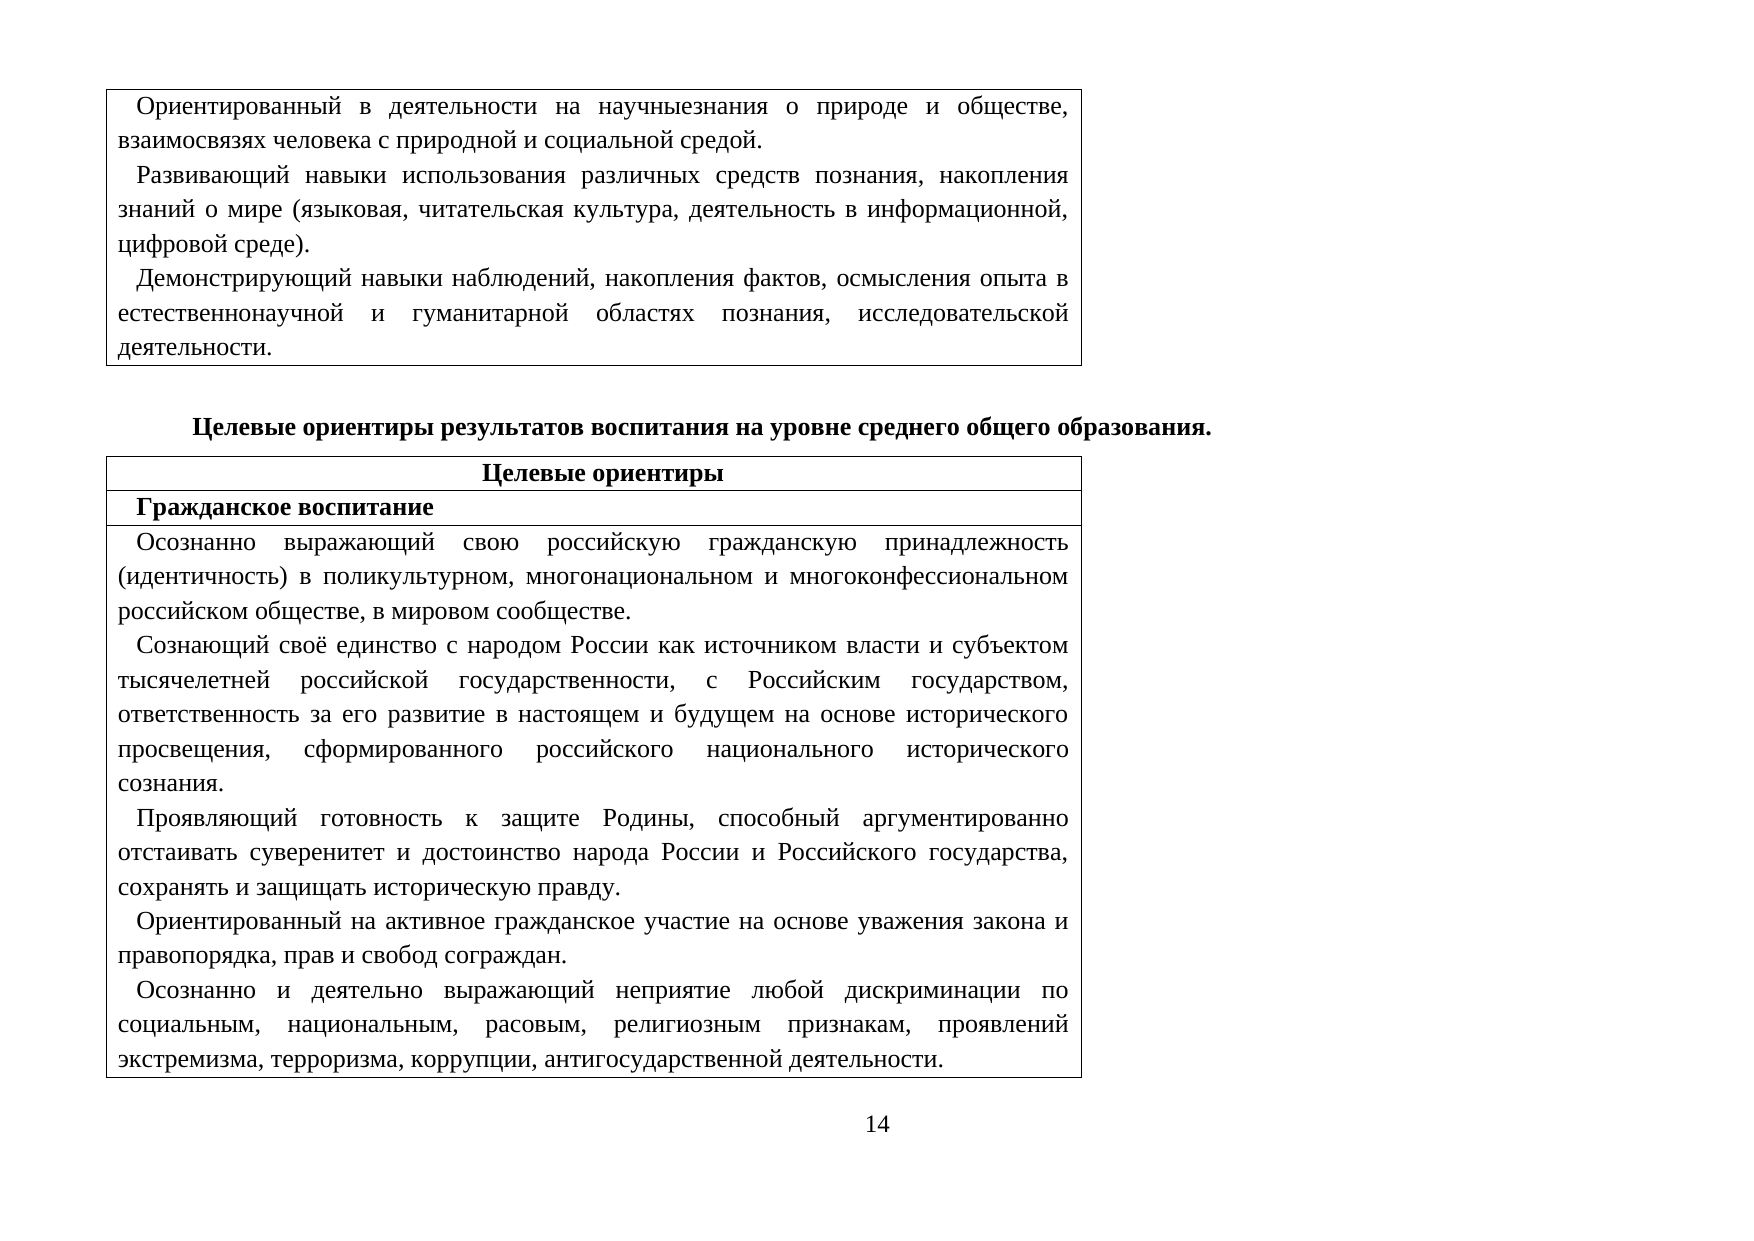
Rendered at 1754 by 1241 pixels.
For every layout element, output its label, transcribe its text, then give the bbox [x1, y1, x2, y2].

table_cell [107, 90, 1081, 364]
table_cell Гражданское воспитание [107, 491, 1081, 525]
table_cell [107, 526, 1081, 1077]
table_header Целевые ориентиры [107, 457, 1081, 490]
text Целевые ориентиры результатов воспитания на уровне среднего общего образования. [118, 411, 1636, 441]
